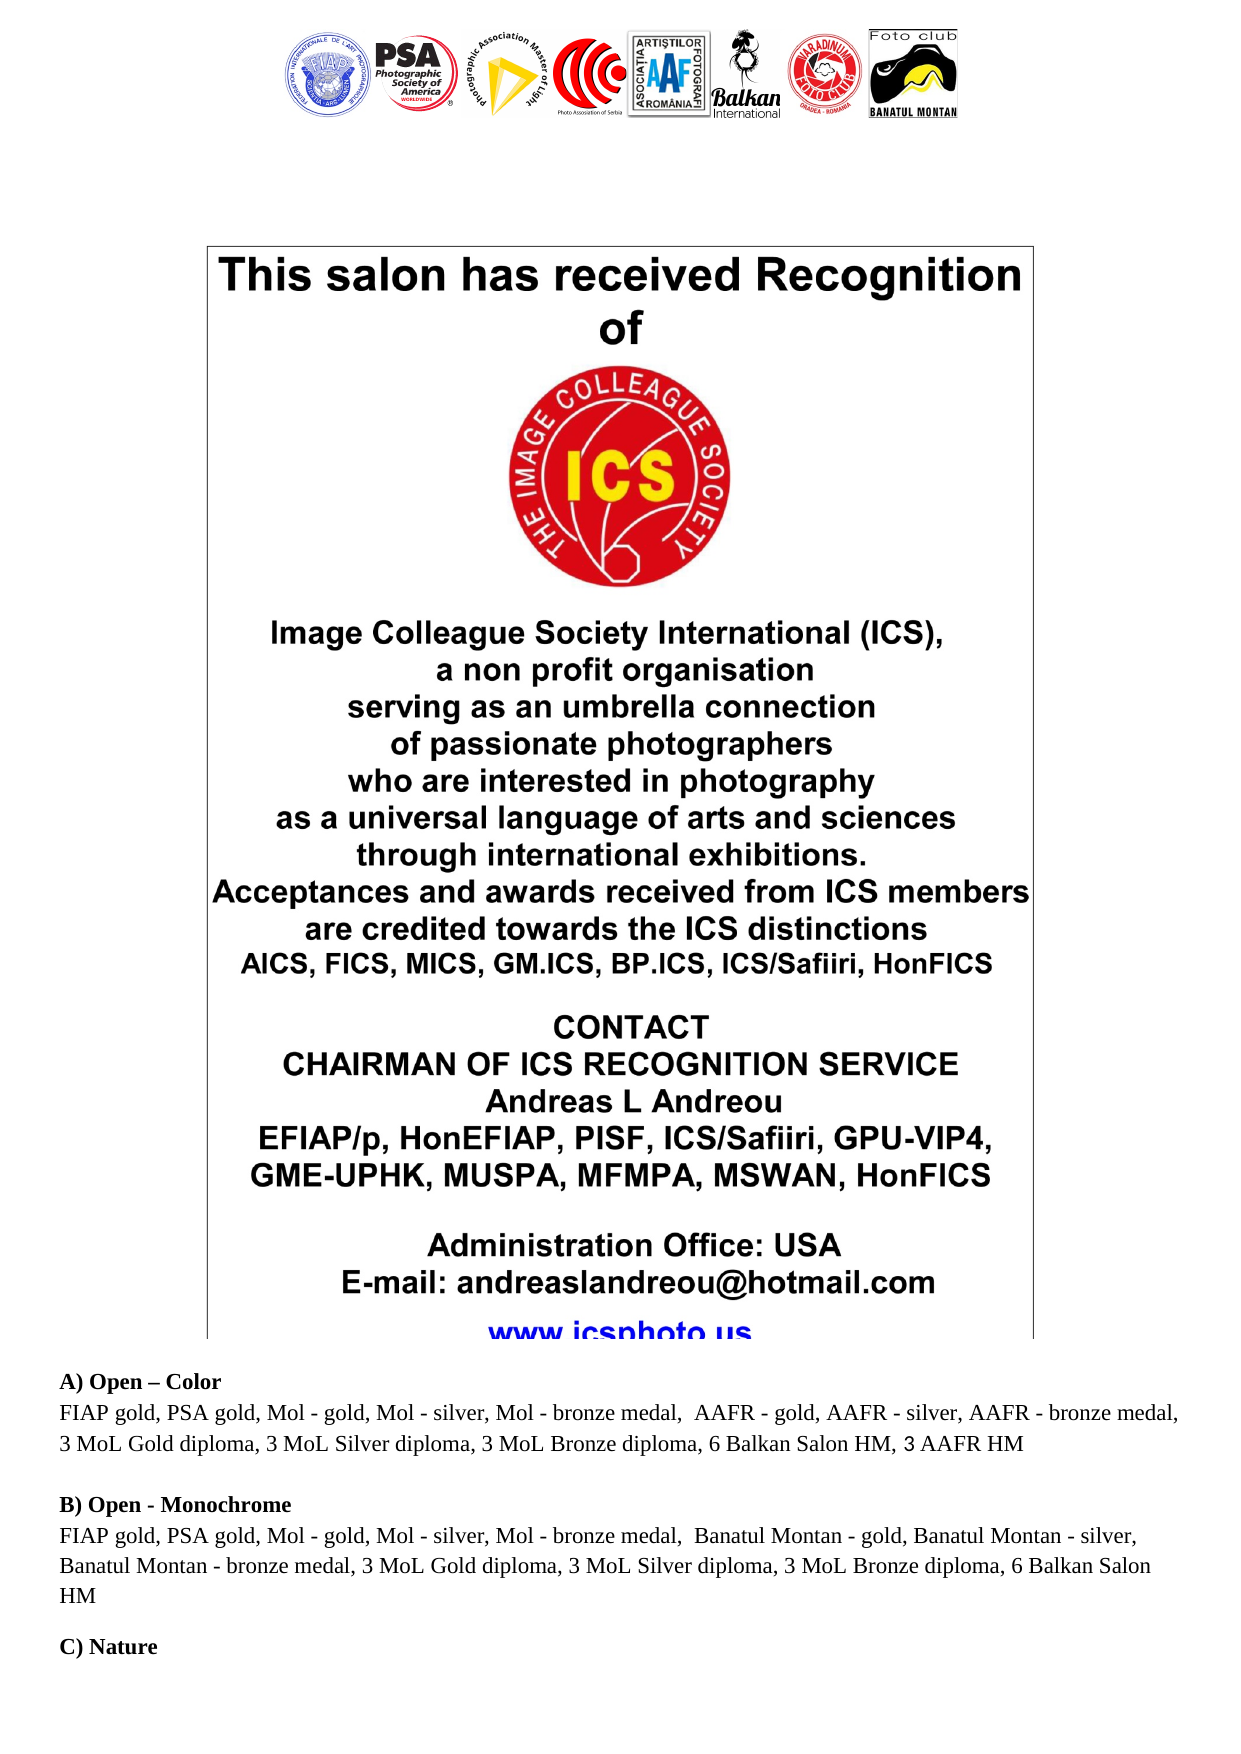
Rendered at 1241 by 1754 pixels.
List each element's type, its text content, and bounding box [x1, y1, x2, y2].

text FIAP gold, PSA gold, Mol - gold, Mol - silver, Mol - bronze medal, Banatul Montan - gold, Banatul Montan - silver, Banatul Montan - bronze medal, 3 MoL Gold diploma, 3 MoL Silver diploma, 3 MoL Bronze diploma, 6 Balkan Salon HM [59, 1522, 1181, 1608]
text FIAP gold, PSA gold, Mol - gold, Mol - silver, Mol - bronze medal, AAFR - gold, AAFR - silver, AAFR - bronze medal, 3 MoL Gold diploma, 3 MoL Silver diploma, 3 MoL Bronze diploma, 6 Balkan Salon HM, 3 AAFR HM [59, 1399, 1181, 1457]
picture [88, 29, 1152, 1339]
text A) Open – Color [59, 1368, 1181, 1395]
text C) Nature [59, 1633, 1181, 1659]
text B) Open - Monochrome [59, 1492, 1181, 1518]
